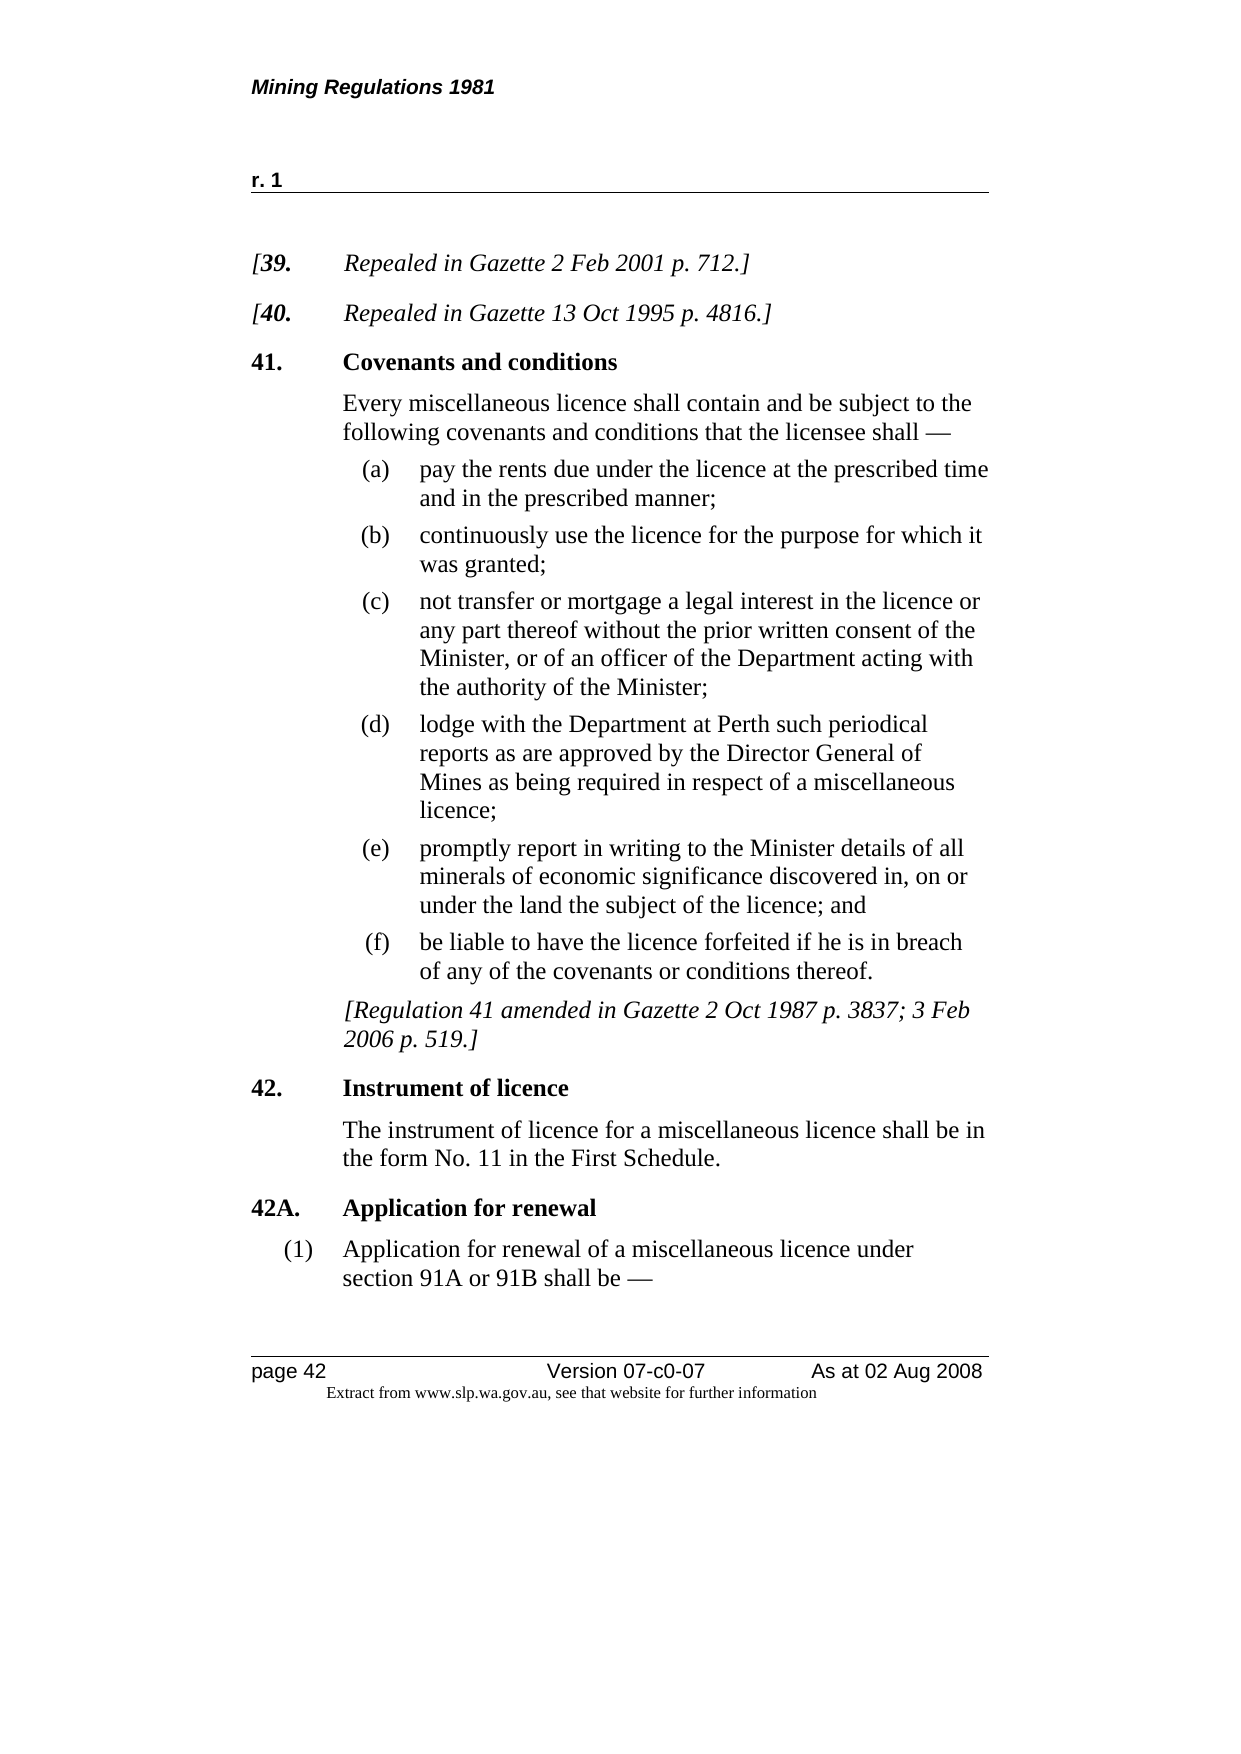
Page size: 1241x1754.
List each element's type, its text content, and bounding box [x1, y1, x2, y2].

text (b) continuously use the licence for the purpose for which it was granted; [251, 520, 989, 578]
text [39. Repealed in Gazette 2 Feb 2001 p. 712.] [251, 248, 989, 277]
subtitle 41. Covenants and conditions [251, 347, 989, 376]
text (f) be liable to have the licence forfeited if he is in breach of any of the covenants or conditions thereof. [251, 927, 989, 985]
text [Regulation 41 amended in Gazette 2 Oct 1987 p. 3837; 3 Feb 2006 p. 519.] [251, 995, 989, 1053]
subtitle 42A. Application for renewal [251, 1193, 989, 1222]
text (1) Application for renewal of a miscellaneous licence under section 91A or 91B shall be — [251, 1234, 989, 1292]
text (e) promptly report in writing to the Minister details of all minerals of economic significance discovered in, on or under the land the subject of the licence; and [251, 833, 989, 919]
text The instrument of licence for a miscellaneous licence shall be in the form No. 11 in the First Schedule. [251, 1115, 989, 1172]
text (c) not transfer or mortgage a legal interest in the licence or any part thereof without the prior written consent of the Minister, or of an officer of the Department acting with the authority of the Minister; [251, 586, 989, 701]
subtitle 42. Instrument of licence [251, 1073, 989, 1102]
text (a) pay the rents due under the licence at the prescribed time and in the prescribed manner; [251, 454, 989, 512]
text [40. Repealed in Gazette 13 Oct 1995 p. 4816.] [251, 298, 989, 326]
text Every miscellaneous licence shall contain and be subject to the following covenants and conditions that the licensee shall — [251, 388, 989, 446]
text (d) lodge with the Department at Perth such periodical reports as are approved by the Director General of Mines as being required in respect of a miscellaneous licence; [251, 709, 989, 824]
